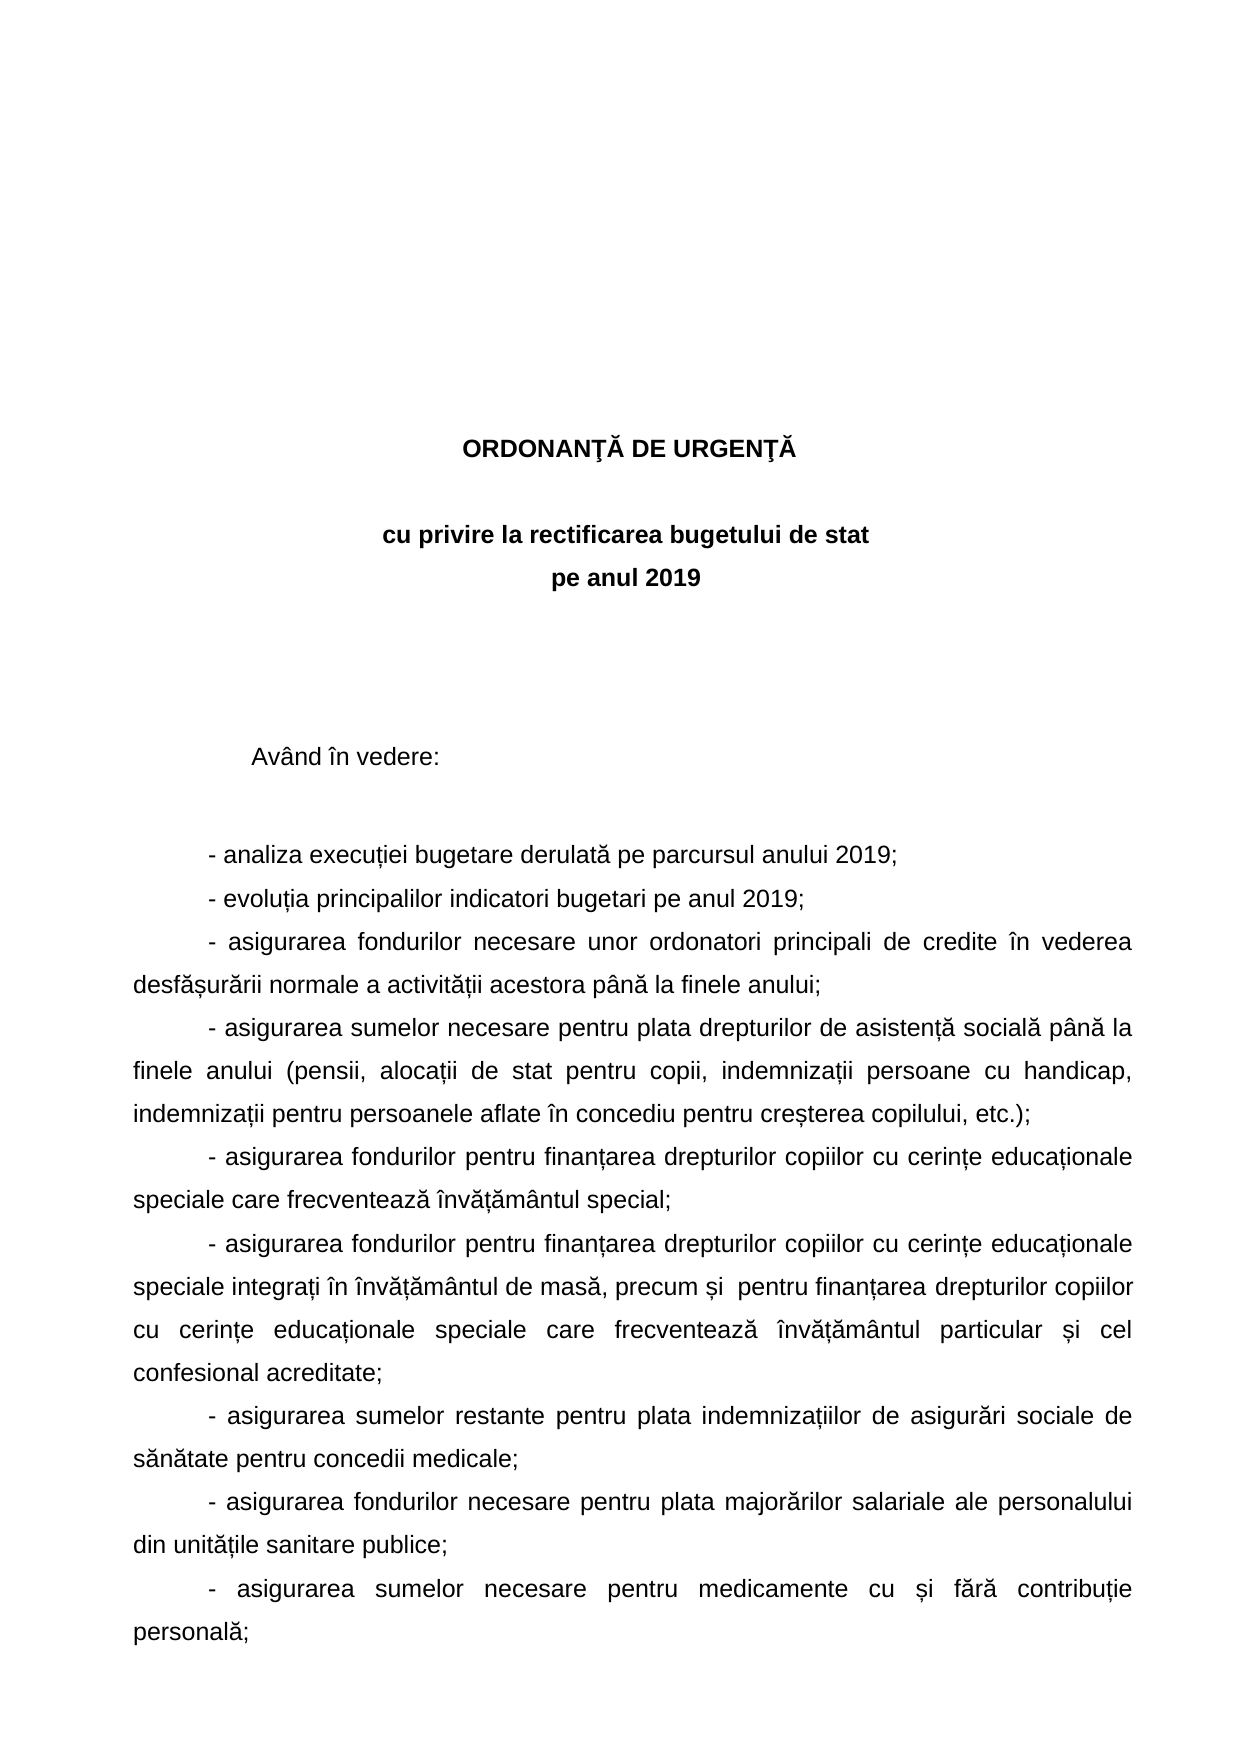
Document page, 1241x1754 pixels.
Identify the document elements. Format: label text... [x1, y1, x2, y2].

text - asigurarea sumelor necesare pentru plata drepturilor de asistență socială până la finele anului (pensii, alocații de stat pentru copii, indemnizații persoane cu handicap, indemnizații pentru persoanele aflate în concediu pentru creșterea copilului, etc.); [133, 1013, 1134, 1128]
text - asigurarea fondurilor pentru finanțarea drepturilor copiilor cu cerințe educaționale speciale care frecventează învățământul special; [133, 1142, 1134, 1214]
text pe anul 2019 [133, 563, 1119, 592]
text - asigurarea sumelor necesare pentru medicamente cu și fără contribuție personală; [133, 1574, 1134, 1646]
text - evoluția principalilor indicatori bugetari pe anul 2019; [133, 884, 1134, 912]
text - asigurarea fondurilor necesare pentru plata majorărilor salariale ale personalului din unitățile sanitare publice; [133, 1487, 1134, 1559]
text - analiza execuției bugetare derulată pe parcursul anului 2019; [133, 841, 1134, 869]
text - asigurarea fondurilor pentru finanțarea drepturilor copiilor cu cerințe educaționale speciale integrați în învățământul de masă, precum și pentru finanțarea drepturilor copiilor cu cerințe educaționale speciale care frecventează învățământul particular și cel confesional acreditate; [133, 1229, 1134, 1387]
text - asigurarea sumelor restante pentru plata indemnizațiilor de asigurări sociale de sănătate pentru concedii medicale; [133, 1401, 1134, 1473]
text Având în vedere: [133, 742, 1119, 771]
text ORDONANŢĂ DE URGENŢĂ [133, 434, 1119, 462]
text - asigurarea fondurilor necesare unor ordonatori principali de credite în vederea desfășurării normale a activității acestora până la finele anului; [133, 927, 1134, 999]
text cu privire la rectificarea bugetului de stat [133, 520, 1119, 549]
